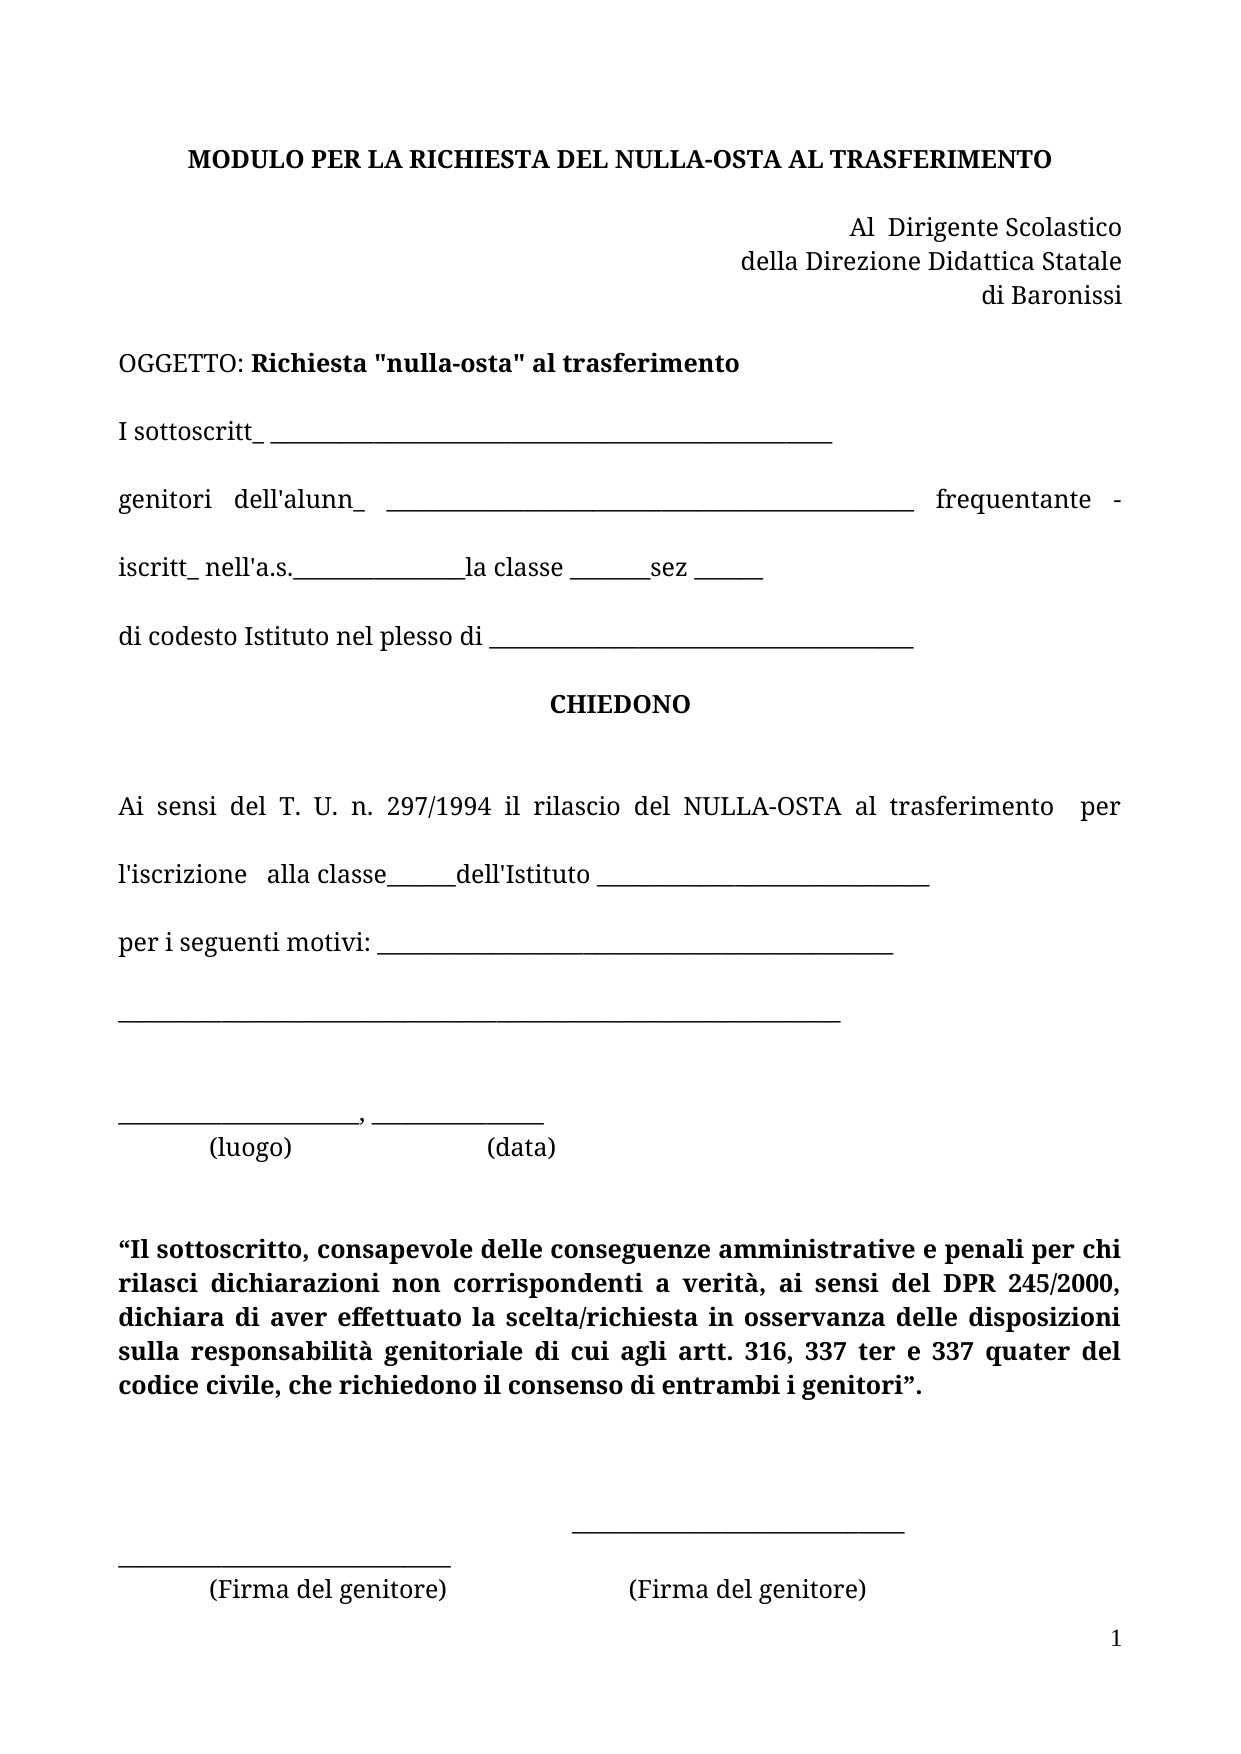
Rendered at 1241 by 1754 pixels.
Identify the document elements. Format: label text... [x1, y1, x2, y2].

text (Firma del genitore) (Firma del genitore) [118, 1572, 1122, 1606]
text (luogo) (data) [118, 1129, 1122, 1163]
text _____________________, _______________ [118, 1095, 1122, 1129]
text di Baronissi [118, 278, 1122, 312]
text Ai sensi del T. U. n. 297/1994 il rilascio del NULLA-OSTA al trasferimento per l'iscrizione alla classe______dell'Istituto _____________________________ [118, 788, 1122, 891]
text della Direzione Didattica Statale [118, 243, 1122, 278]
text _____________________________ _____________________________ [118, 1504, 1122, 1572]
text CHIEDONO [118, 686, 1122, 720]
text per i seguenti motivi: _____________________________________________ [118, 925, 1122, 959]
text di codesto Istituto nel plesso di _____________________________________ [118, 618, 1122, 652]
text Al Dirigente Scolastico [118, 209, 1122, 243]
text I sottoscritt_ _________________________________________________ [118, 414, 1122, 448]
text _______________________________________________________________ [118, 993, 1122, 1027]
text OGGETTO: Richiesta "nulla-osta" al trasferimento [118, 346, 1122, 380]
text genitori dell'alunn_ ______________________________________________ frequentante - iscritt_ nell'a.s._______________la classe _______sez ______ [118, 482, 1122, 584]
text “Il sottoscritto, consapevole delle conseguenze amministrative e penali per chi rilasci dichiarazioni non corrispondenti a verità, ai sensi del DPR 245/2000, dichiara di aver effettuato la scelta/richiesta in osservanza delle disposizioni sulla responsabilità genitoriale di cui agli artt. 316, 337 ter e 337 quater del codice civile, che richiedono il consenso di entrambi i genitori”. [118, 1231, 1122, 1402]
text MODULO PER LA RICHIESTA DEL NULLA-OSTA AL TRASFERIMENTO [118, 141, 1122, 175]
